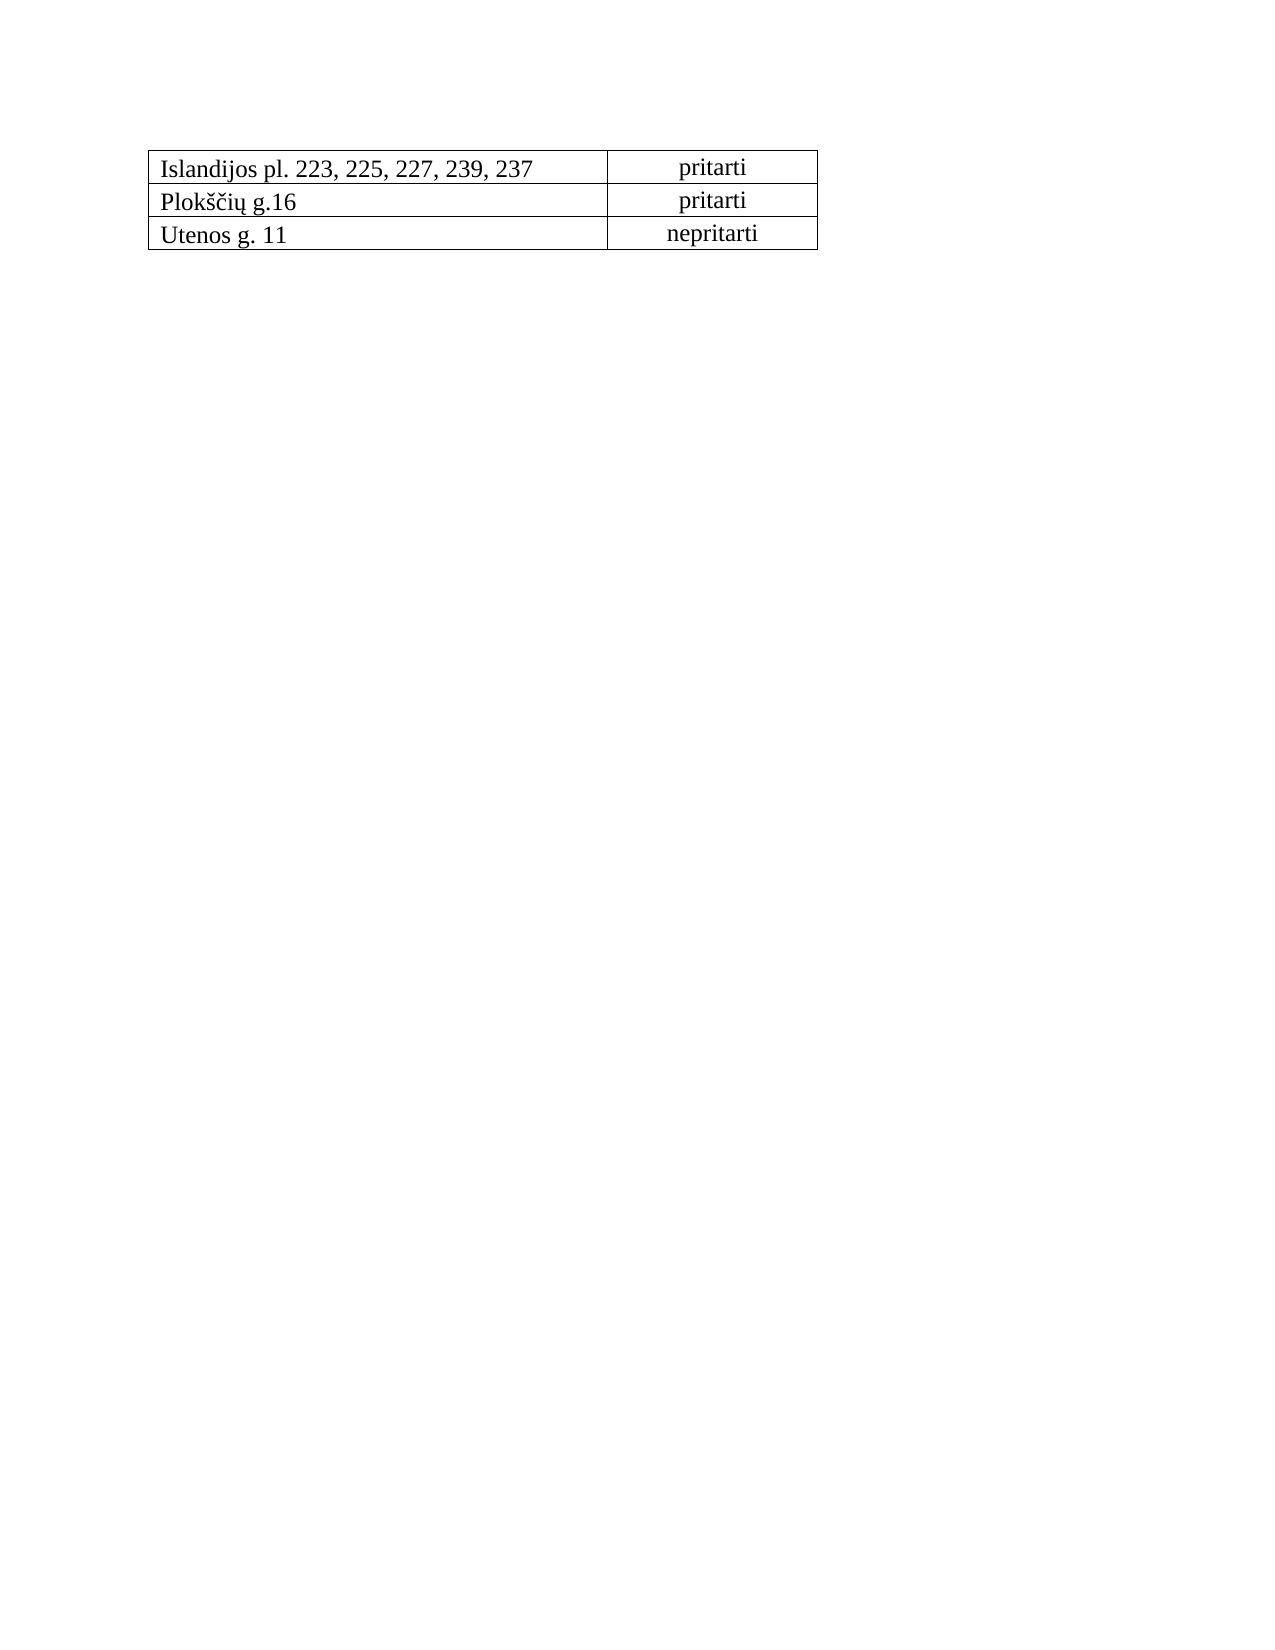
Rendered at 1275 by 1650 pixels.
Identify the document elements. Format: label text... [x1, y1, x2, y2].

table_header pritarti [608, 151, 817, 183]
table_cell pritarti [608, 184, 817, 216]
table_cell nepritarti [608, 217, 817, 248]
table_header Islandijos pl. 223, 225, 227, 239, 237 [149, 151, 607, 183]
table_cell Plokščių g.16 [149, 184, 607, 216]
table_cell Utenos g. 11 [149, 217, 607, 248]
